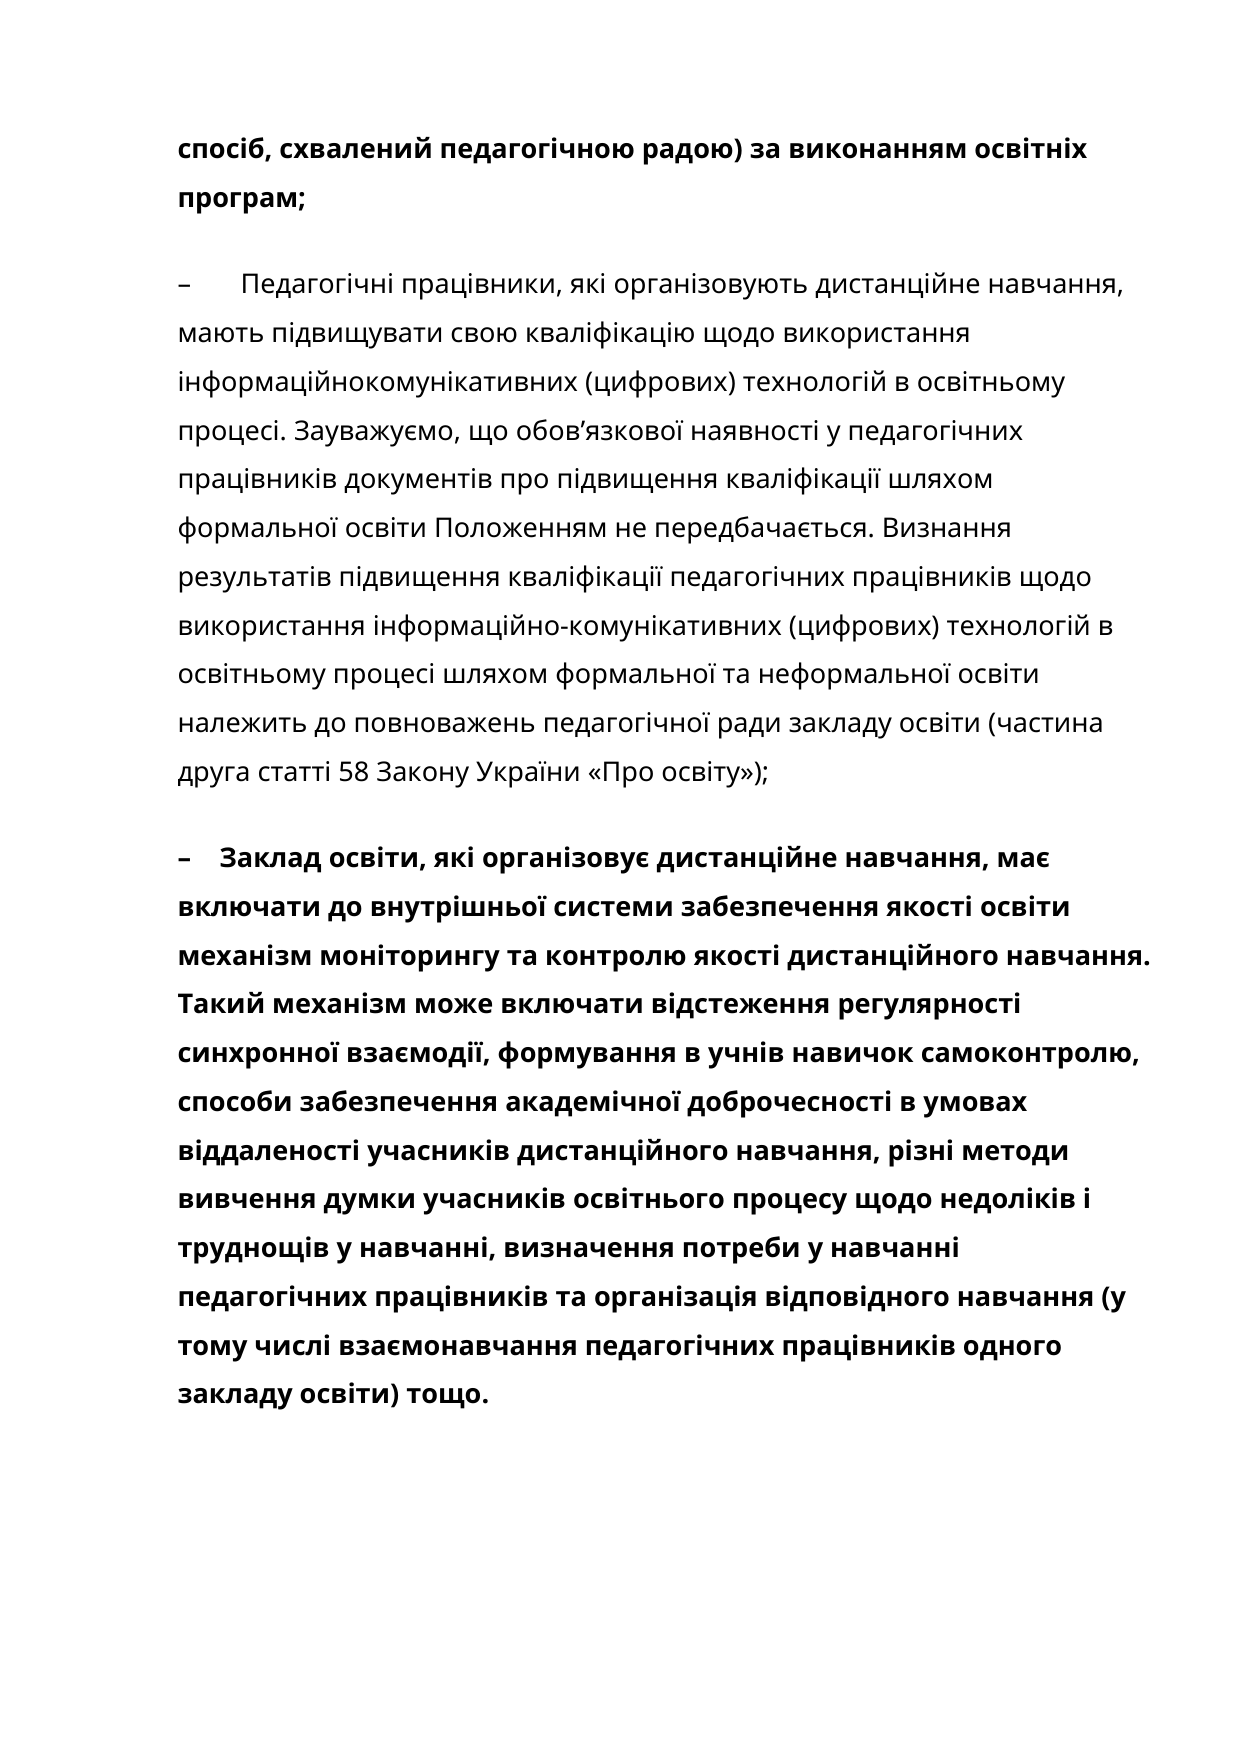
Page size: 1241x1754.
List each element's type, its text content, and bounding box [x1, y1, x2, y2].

text – Педагогічні працівники, які організовують дистанційне навчання, мають підвищувати свою кваліфікацію щодо використання інформаційнокомунікативних (цифрових) технологій в освітньому процесі. Зауважуємо, що обов’язкової наявності у педагогічних працівників документів про підвищення кваліфікації шляхом формальної освіти Положенням не передбачається. Визнання результатів підвищення кваліфікації педагогічних працівників щодо використання інформаційно-комунікативних (цифрових) технологій в освітньому процесі шляхом формальної та неформальної освіти належить до повноважень педагогічної ради закладу освіти (частина друга статті 58 Закону України «Про освіту»); [177, 253, 1152, 789]
text – Заклад освіти, які організовує дистанційне навчання, має включати до внутрішньої системи забезпечення якості освіти механізм моніторингу та контролю якості дистанційного навчання. Такий механізм може включати відстеження регулярності синхронної взаємодії, формування в учнів навичок самоконтролю, способи забезпечення академічної доброчесності в умовах віддаленості учасників дистанційного навчання, різні методи вивчення думки учасників освітнього процесу щодо недоліків і труднощів у навчанні, визначення потреби у навчанні педагогічних працівників та організація відповідного навчання (у тому числі взаємонавчання педагогічних працівників одного закладу освіти) тощо. [177, 827, 1152, 1412]
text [177, 118, 1152, 216]
